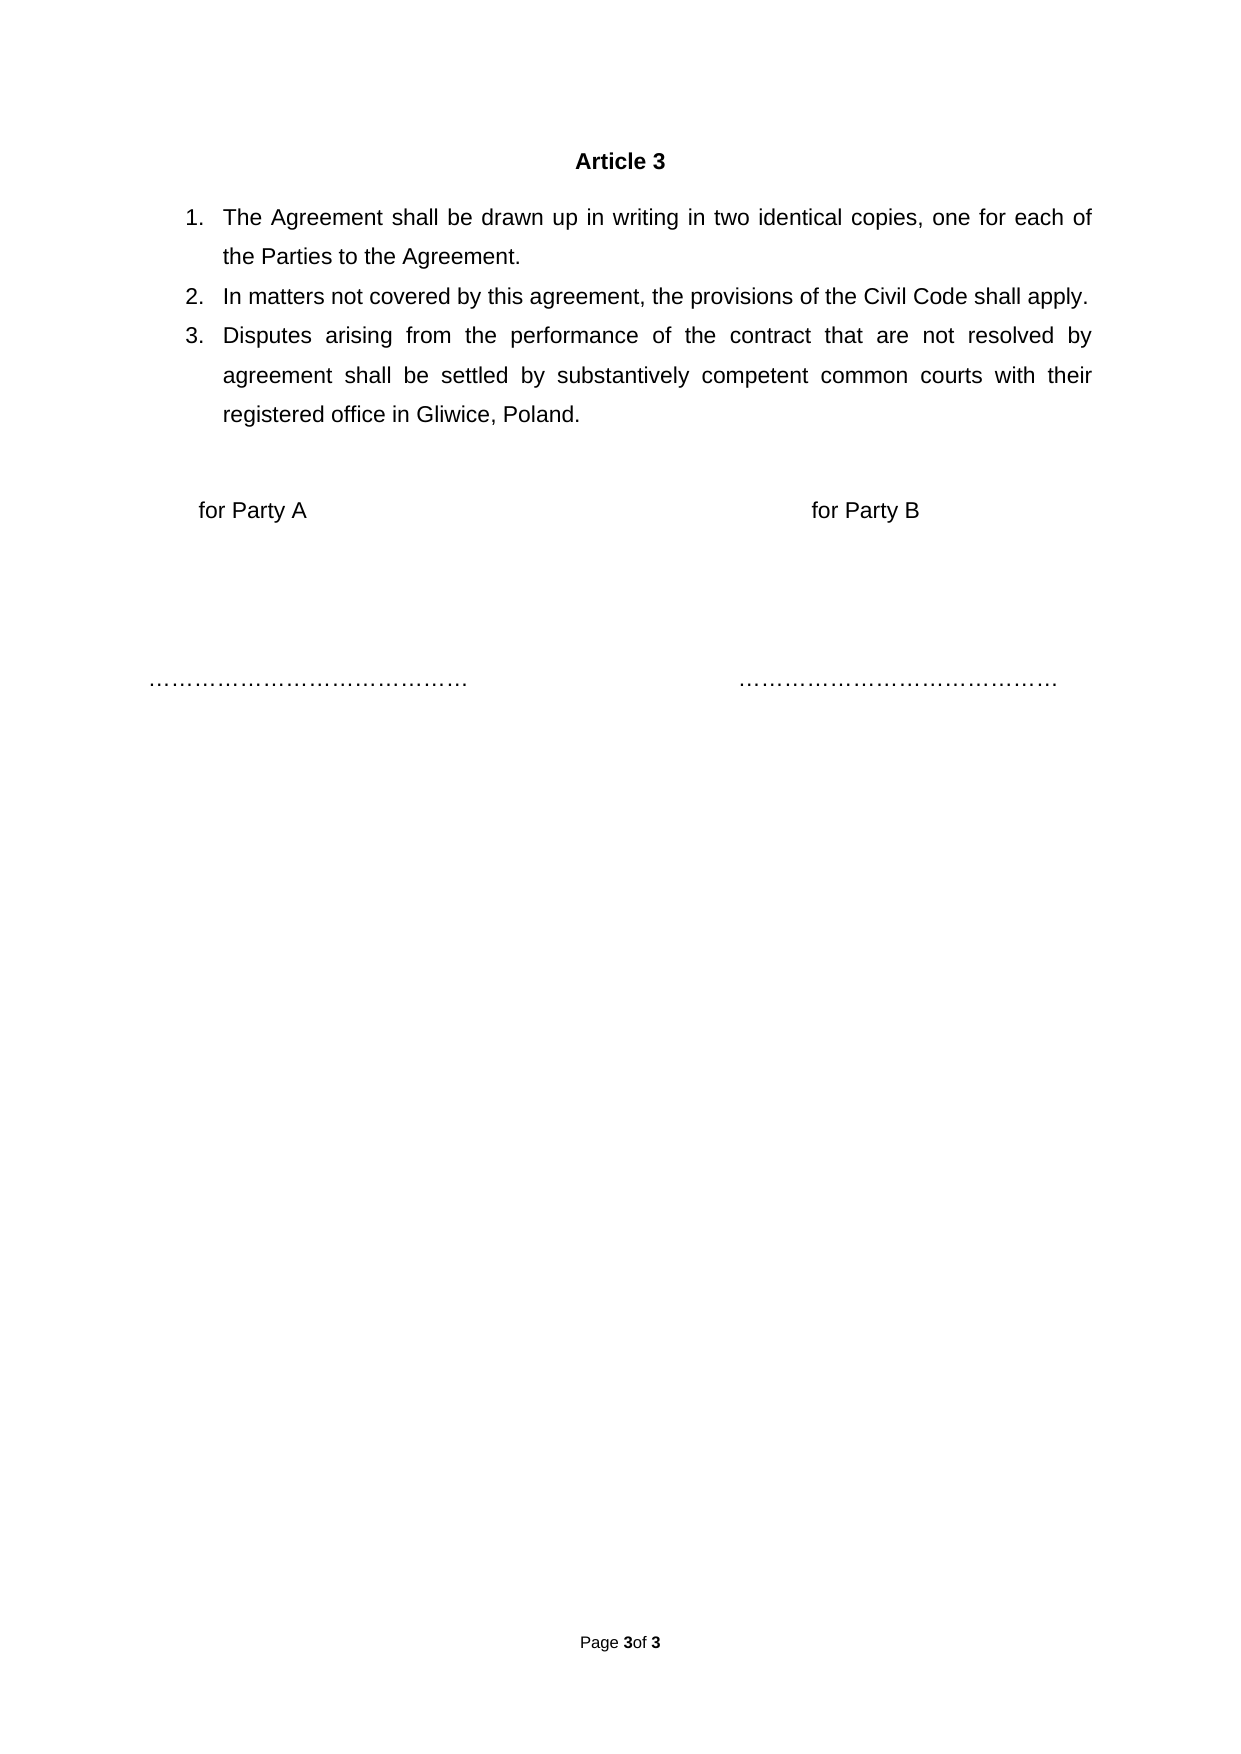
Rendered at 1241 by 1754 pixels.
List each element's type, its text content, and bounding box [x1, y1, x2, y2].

list In matters not covered by this agreement, the provisions of the Civil Code shall apply. [185, 283, 1093, 309]
list The Agreement shall be drawn up in writing in two identical copies, one for each of the Parties to the Agreement. [185, 204, 1093, 269]
text …………………………………… …………………………………… [148, 665, 1093, 692]
list Disputes arising from the performance of the contract that are not resolved by agreement shall be settled by substantively competent common courts with their registered office in Gliwice, Poland. [185, 322, 1093, 427]
text Article 3 [148, 148, 1093, 174]
text for Party A for Party B [148, 497, 1093, 523]
